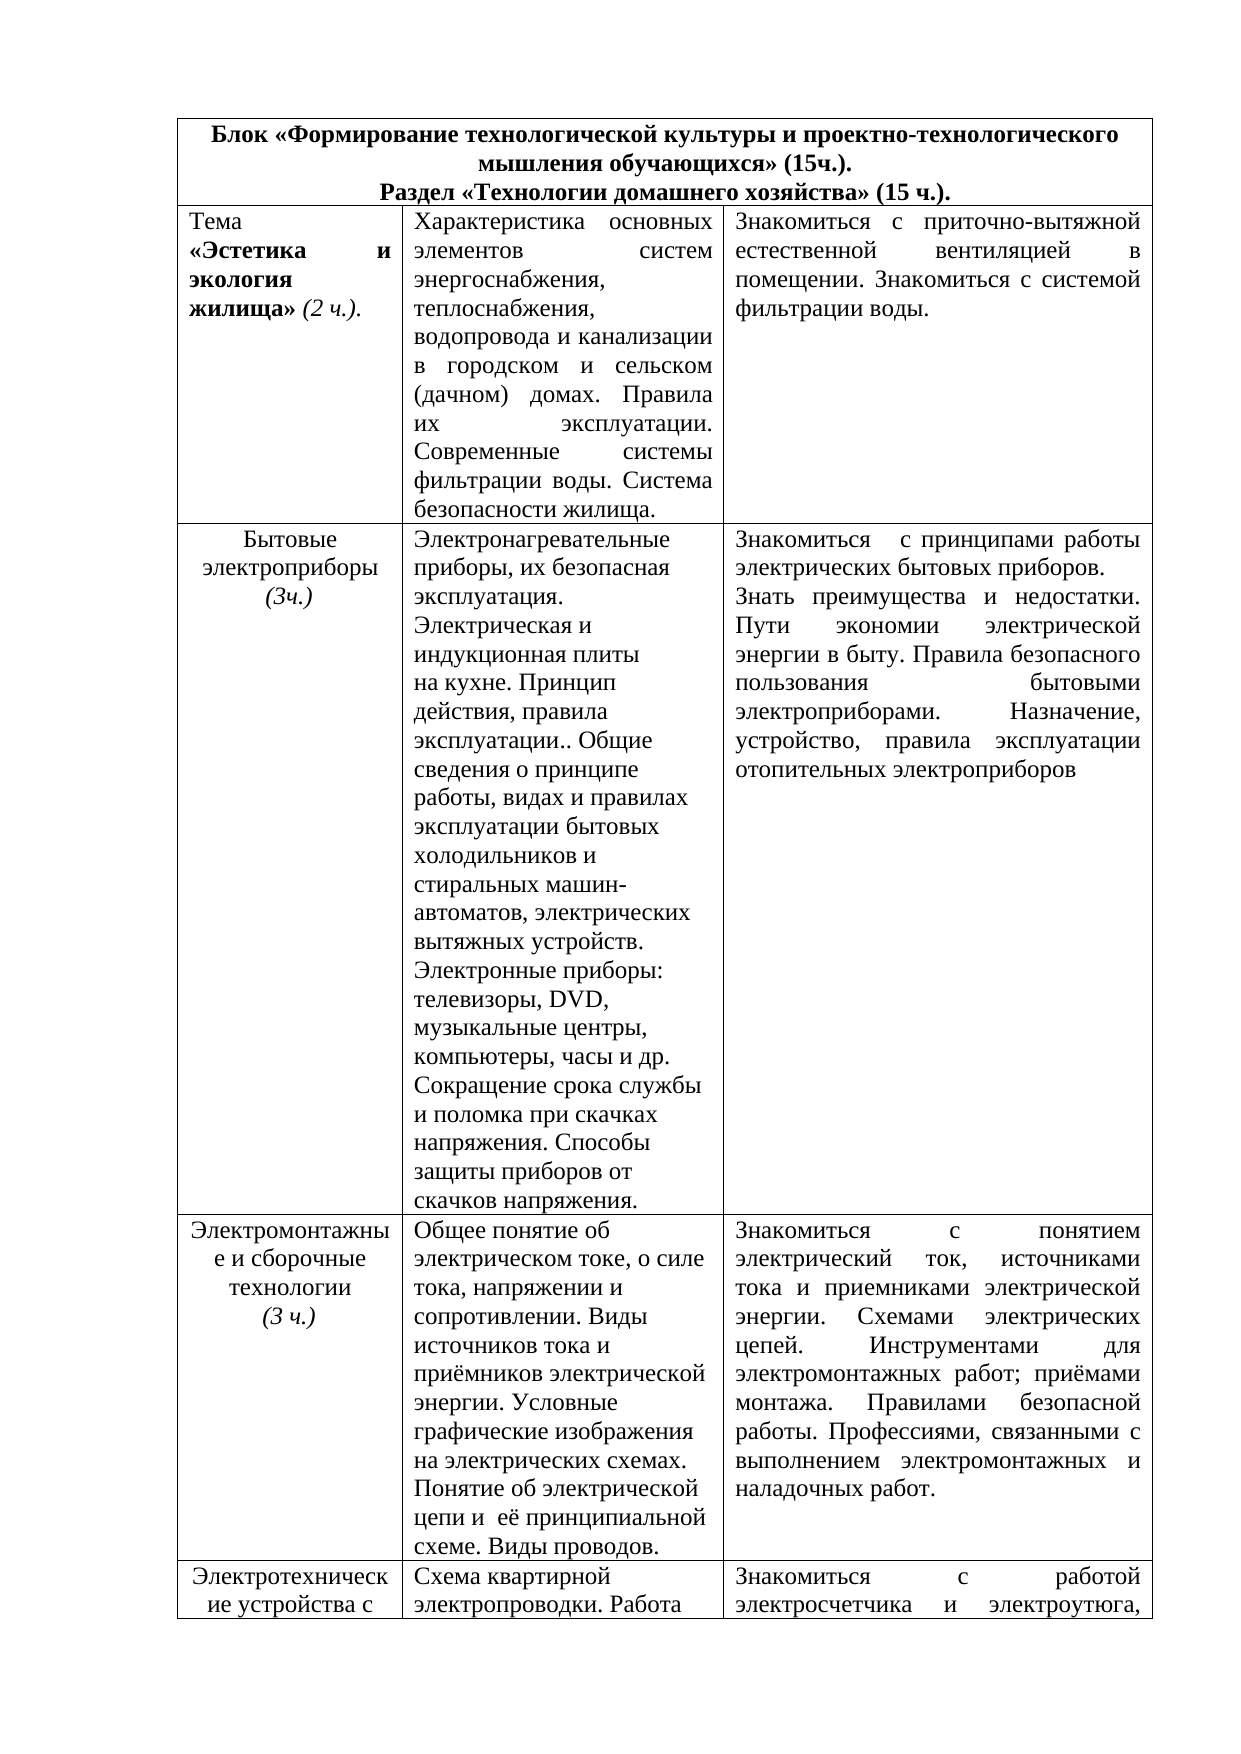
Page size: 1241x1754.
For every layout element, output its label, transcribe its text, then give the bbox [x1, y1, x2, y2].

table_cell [724, 1561, 1152, 1618]
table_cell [403, 1561, 723, 1618]
table_cell Электромонтажные и сборочные технологии (3 ч.) [178, 1215, 402, 1560]
table_cell Блок «Формирование технологической культуры и проектно-технологического мышления обучающихся» (15ч.). Раздел «Технологии домашнего хозяйства» (15 ч.). [178, 119, 1152, 205]
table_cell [178, 1561, 402, 1618]
table_cell Характеристика основных элементов систем энергоснабжения, теплоснабжения, водопровода и канализации в городском и сельском (дачном) домах. Правила их эксплуатации. Современные системы фильтрации воды. Система безопасности жилища. [403, 206, 723, 523]
table_cell Электронагревательные приборы, их безопасная эксплуатация. Электрическая и индукционная плиты на кухне. Принцип действия, правила эксплуатации.. Общие сведения о принципе работы, видах и правилах эксплуатации бытовых холодильников и стиральных машин-автоматов, электрических вытяжных устройств. Электронные приборы: телевизоры, DVD, музыкальные центры, компьютеры, часы и др. Сокращение срока службы и поломка при скачках напряжения. Способы защиты приборов от скачков напряжения. [403, 524, 723, 1214]
table_cell Знакомиться с приточно-вытяжной естественной вентиляцией в помещении. Знакомиться с системой фильтрации воды. [724, 206, 1152, 523]
table_cell Знакомиться с понятием электрический ток, источниками тока и приемниками электрической энергии. Схемами электрических цепей. Инструментами для электромонтажных работ; приёмами монтажа. Правилами безопасной работы. Профессиями, связанными с выполнением электромонтажных и наладочных работ. [724, 1215, 1152, 1560]
table_cell Знакомиться с принципами работы электрических бытовых приборов. Знать преимущества и недостатки. Пути экономии электрической энергии в быту. Правила безопасного пользования бытовыми электроприборами. Назначение, устройство, правила эксплуатации отопительных электроприборов [724, 524, 1152, 1214]
table_cell Тема «Эстетика и экология жилища» (2 ч.). [178, 206, 402, 523]
table_cell Общее понятие об электрическом токе, о силе тока, напряжении и сопротивлении. Виды источников тока и приёмников электрической энергии. Условные графические изображения на электрических схемах. Понятие об электрической цепи и её принципиальной схеме. Виды проводов. [403, 1215, 723, 1560]
table_cell Бытовые электроприборы (3ч.) [178, 524, 402, 1214]
